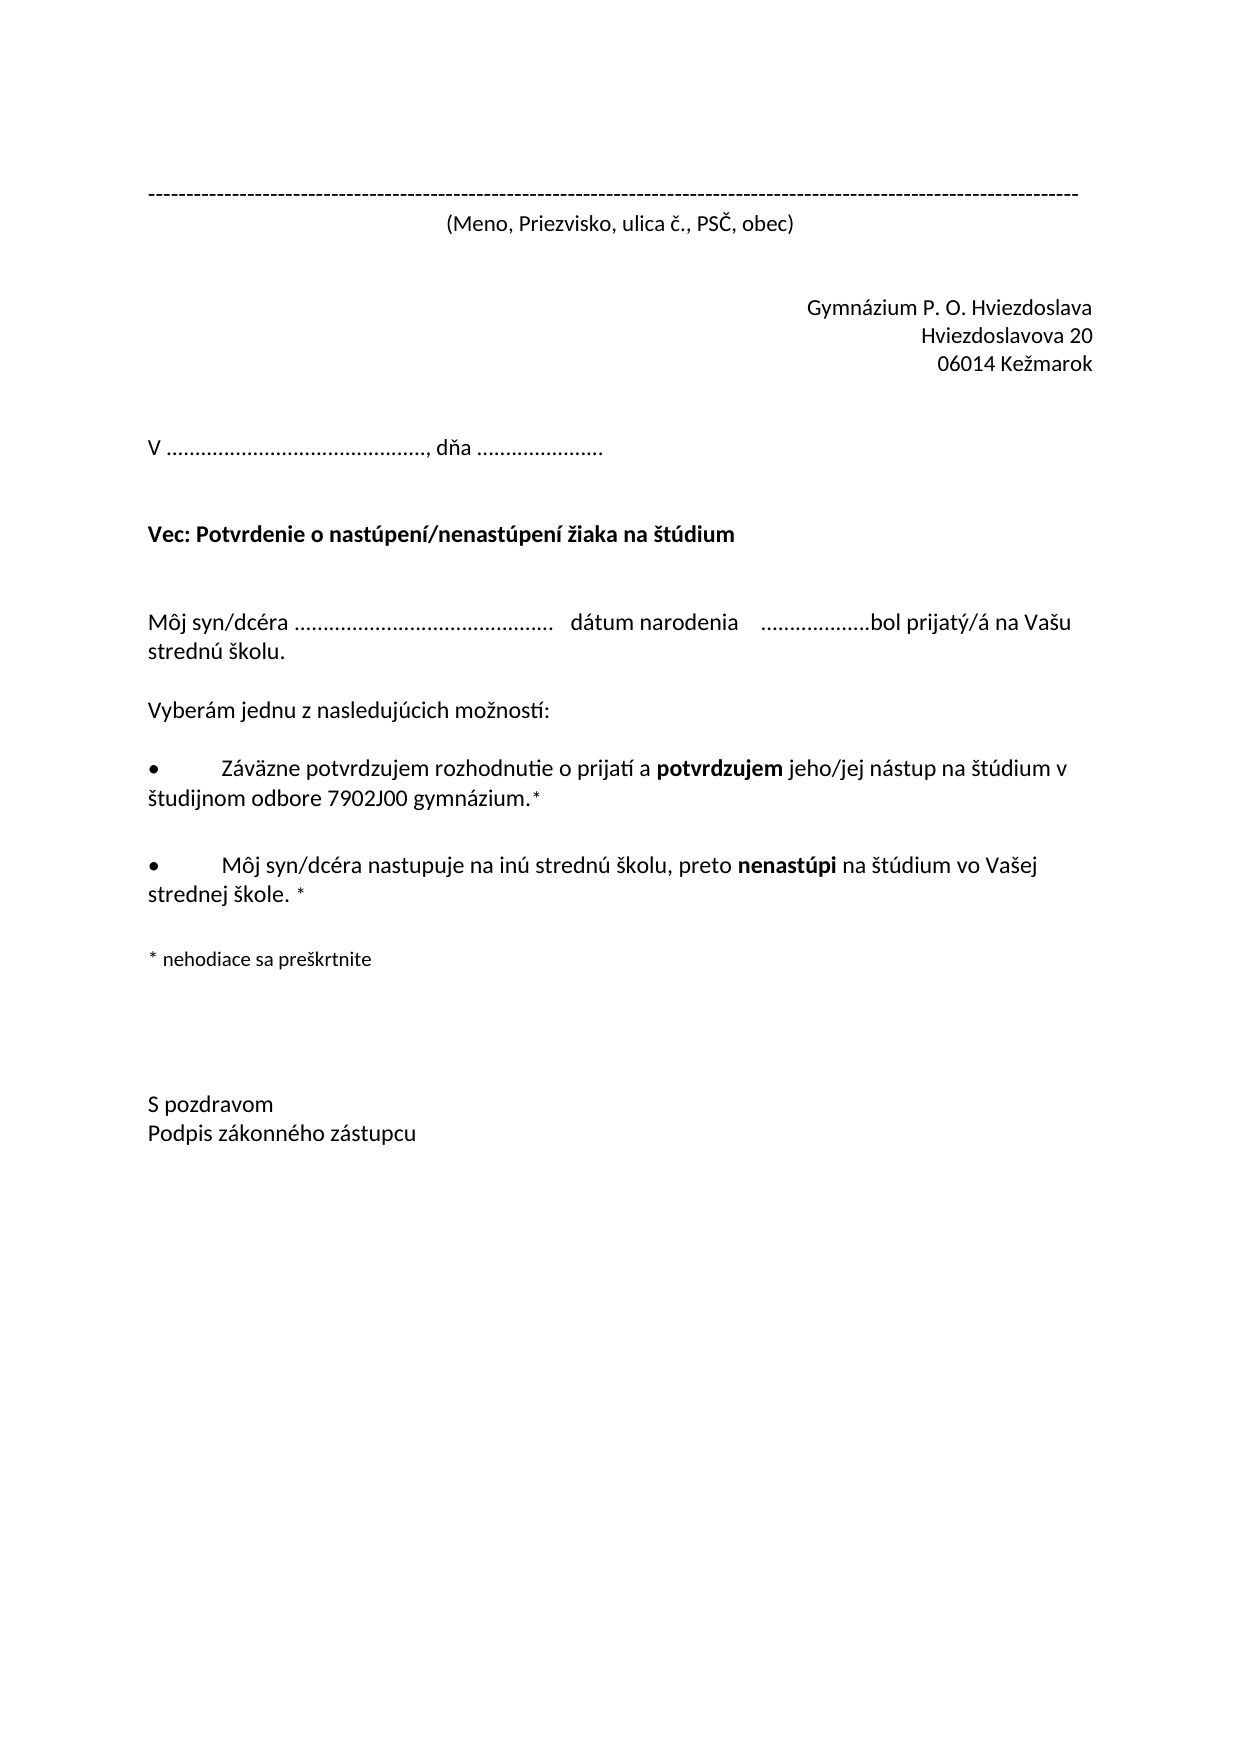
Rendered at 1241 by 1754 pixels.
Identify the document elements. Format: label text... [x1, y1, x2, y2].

text S pozdravom [148, 1089, 1093, 1118]
text V ............................................., dňa ...................... [148, 433, 1093, 461]
text -------------------------------------------------------------------------------------------------------------------------- [148, 178, 1093, 209]
text Gymnázium P. O. Hviezdoslava [148, 293, 1093, 321]
text Vec: Potvrdenie o nastúpení/nenastúpení žiaka na štúdium [148, 519, 1093, 549]
text Vyberám jednu z nasledujúcich možností: [148, 695, 1093, 724]
text Hviezdoslavova 20 [148, 321, 1093, 349]
list Záväzne potvrdzujem rozhodnutie o prijatí a potvrdzujem jeho/jej nástup na štúdium v študijnom odbore 7902J00 gymnázium.* [148, 753, 1093, 812]
text Podpis zákonného zástupcu [148, 1118, 1093, 1147]
list Môj syn/dcéra nastupuje na inú strednú školu, preto nenastúpi na štúdium vo Vašej strednej škole. * [148, 850, 1093, 908]
text Môj syn/dcéra ............................................. dátum narodenia ...................bol prijatý/á na Vašu strednú školu. [148, 607, 1093, 666]
text * nehodiace sa preškrtnite [148, 946, 1093, 972]
text 06014 Kežmarok [148, 349, 1093, 377]
text (Meno, Priezvisko, ulica č., PSČ, obec) [148, 209, 1093, 237]
